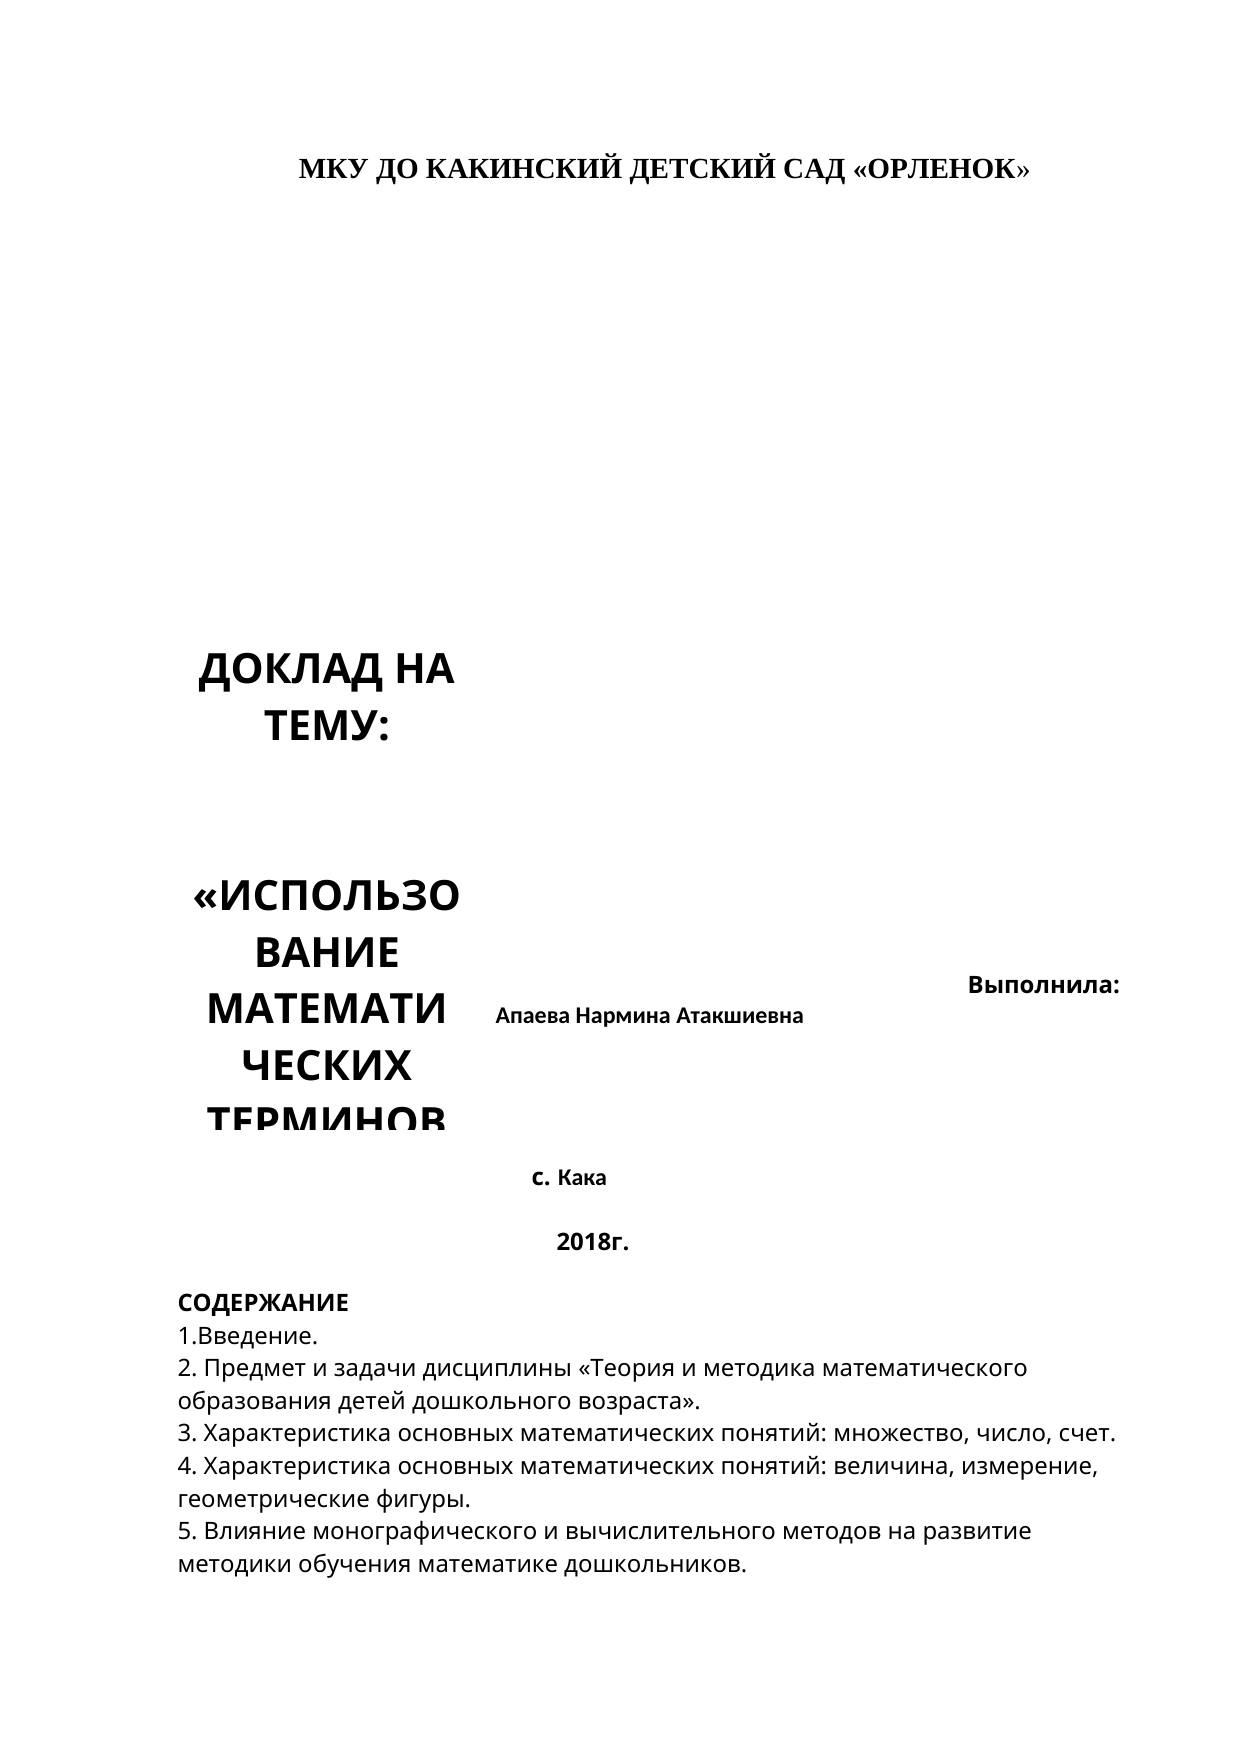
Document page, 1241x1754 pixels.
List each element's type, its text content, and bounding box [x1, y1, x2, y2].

text СОДЕРЖАНИЕ [177, 1286, 1152, 1318]
text 2018г. [177, 1225, 1152, 1258]
text Выполнила: Апаева Нармина Атакшиевна [177, 968, 1152, 1029]
text с. Кака [177, 1160, 1152, 1193]
text 4. Характеристика основных математических понятий: величина, измерение, геометрические фигуры. [177, 1449, 1152, 1514]
text 3. Характеристика основных математических понятий: множество, число, счет. [177, 1416, 1152, 1449]
text 5. Влияние монографического и вычислительного методов на развитие методики обучения математике дошкольников. [177, 1514, 1152, 1579]
text МКУ ДО КАКИНСКИЙ ДЕТСКИЙ САД «ОРЛЕНОК» [177, 151, 1152, 184]
text 2. Предмет и задачи дисциплины «Теория и методика математического образования детей дошкольного возраста». [177, 1351, 1152, 1416]
text 1.Введение. [177, 1318, 1152, 1351]
